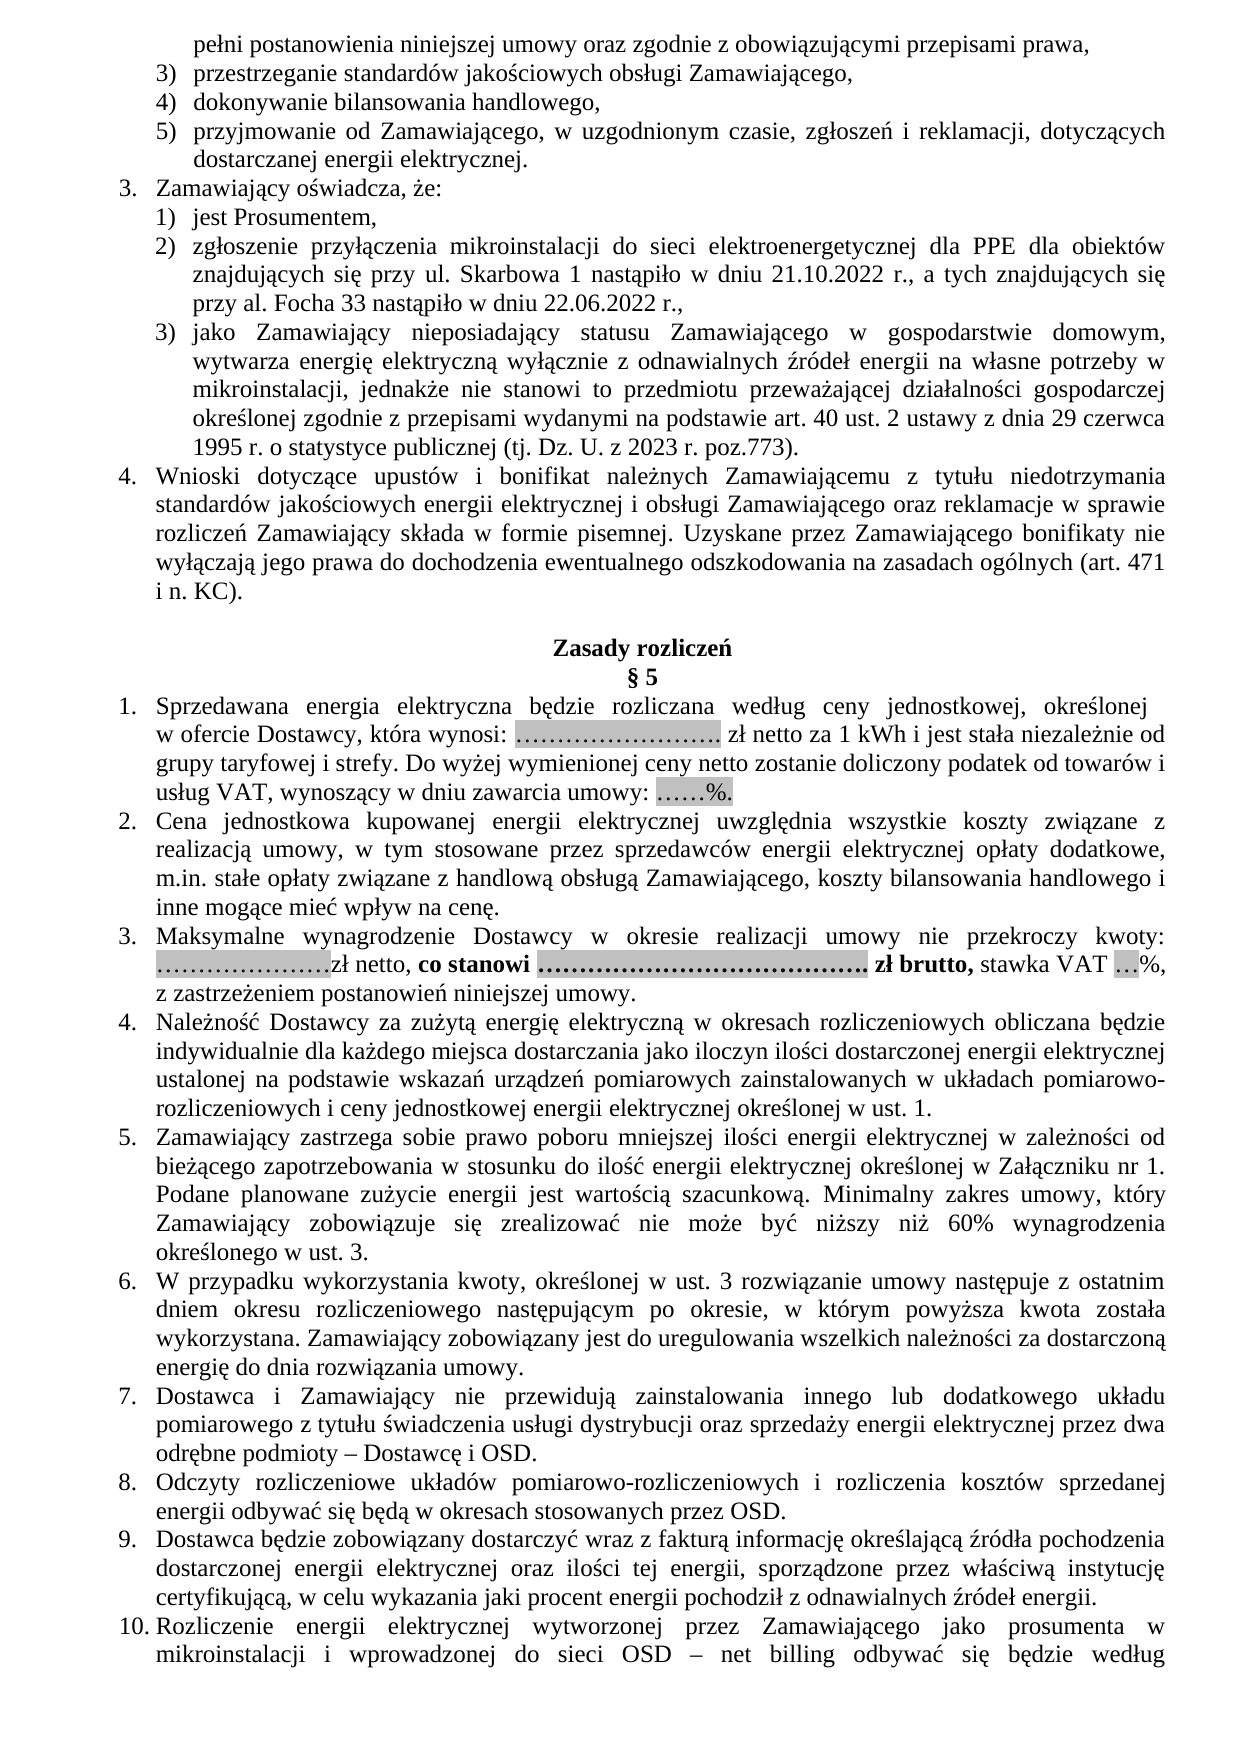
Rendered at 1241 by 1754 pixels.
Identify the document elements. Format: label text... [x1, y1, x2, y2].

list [156, 29, 1166, 58]
list dokonywanie bilansowania handlowego, [156, 87, 1166, 116]
list Dostawca i Zamawiający nie przewidują zainstalowania innego lub dodatkowego układu pomiarowego z tytułu świadczenia usługi dystrybucji oraz sprzedaży energii elektrycznej przez dwa odrębne podmioty – Dostawcę i OSD. [118, 1381, 1166, 1467]
list Cena jednostkowa kupowanej energii elektrycznej uwzględnia wszystkie koszty związane z realizacją umowy, w tym stosowane przez sprzedawców energii elektrycznej opłaty dodatkowe, m.in. stałe opłaty związane z handlową obsługą Zamawiającego, koszty bilansowania handlowego i inne mogące mieć wpływ na cenę. [118, 806, 1166, 921]
list Wnioski dotyczące upustów i bonifikat należnych Zamawiającemu z tytułu niedotrzymania standardów jakościowych energii elektrycznej i obsługi Zamawiającego oraz reklamacje w sprawie rozliczeń Zamawiający składa w formie pisemnej. Uzyskane przez Zamawiającego bonifikaty nie wyłączają jego prawa do dochodzenia ewentualnego odszkodowania na zasadach ogólnych (art. 471 i n. KC). [118, 461, 1166, 604]
text Zasady rozliczeń [118, 633, 1166, 662]
list Maksymalne wynagrodzenie Dostawcy w okresie realizacji umowy nie przekroczy kwoty: …………………zł netto, co stanowi …………………………………. zł brutto, stawka VAT …%, z zastrzeżeniem postanowień niniejszej umowy. [118, 921, 1166, 1007]
text § 5 [118, 662, 1166, 691]
list Należność Dostawcy za zużytą energię elektryczną w okresach rozliczeniowych obliczana będzie indywidualnie dla każdego miejsca dostarczania jako iloczyn ilości dostarczonej energii elektrycznej ustalonej na podstawie wskazań urządzeń pomiarowych zainstalowanych w układach pomiarowo-rozliczeniowych i ceny jednostkowej energii elektrycznej określonej w ust. 1. [118, 1007, 1166, 1122]
list Sprzedawana energia elektryczna będzie rozliczana według ceny jednostkowej, określonej w ofercie Dostawcy, która wynosi: ……………………. zł netto za 1 kWh i jest stała niezależnie od grupy taryfowej i strefy. Do wyżej wymienionej ceny netto zostanie doliczony podatek od towarów i usług VAT, wynoszący w dniu zawarcia umowy: ……%. [118, 691, 1166, 806]
list jest Prosumentem, [155, 202, 1166, 231]
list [118, 1611, 1166, 1668]
list przyjmowanie od Zamawiającego, w uzgodnionym czasie, zgłoszeń i reklamacji, dotyczących dostarczanej energii elektrycznej. [156, 116, 1166, 173]
list W przypadku wykorzystania kwoty, określonej w ust. 3 rozwiązanie umowy następuje z ostatnim dniem okresu rozliczeniowego następującym po okresie, w którym powyższa kwota została wykorzystana. Zamawiający zobowiązany jest do uregulowania wszelkich należności za dostarczoną energię do dnia rozwiązania umowy. [118, 1266, 1166, 1381]
list jako Zamawiający nieposiadający statusu Zamawiającego w gospodarstwie domowym, wytwarza energię elektryczną wyłącznie z odnawialnych źródeł energii na własne potrzeby w mikroinstalacji, jednakże nie stanowi to przedmiotu przeważającej działalności gospodarczej określonej zgodnie z przepisami wydanymi na podstawie art. 40 ust. 2 ustawy z dnia 29 czerwca 1995 r. o statystyce publicznej (tj. Dz. U. z 2023 r. poz.773). [155, 317, 1166, 461]
list Zamawiający oświadcza, że: [118, 173, 1166, 202]
list przestrzeganie standardów jakościowych obsługi Zamawiającego, [156, 58, 1166, 87]
list Odczyty rozliczeniowe układów pomiarowo-rozliczeniowych i rozliczenia kosztów sprzedanej energii odbywać się będą w okresach stosowanych przez OSD. [118, 1467, 1166, 1524]
list Dostawca będzie zobowiązany dostarczyć wraz z fakturą informację określającą źródła pochodzenia dostarczonej energii elektrycznej oraz ilości tej energii, sporządzone przez właściwą instytucję certyfikującą, w celu wykazania jaki procent energii pochodził z odnawialnych źródeł energii. [118, 1524, 1166, 1611]
list zgłoszenie przyłączenia mikroinstalacji do sieci elektroenergetycznej dla PPE dla obiektów znajdujących się przy ul. Skarbowa 1 nastąpiło w dniu 21.10.2022 r., a tych znajdujących się przy al. Focha 33 nastąpiło w dniu 22.06.2022 r., [155, 231, 1166, 317]
list Zamawiający zastrzega sobie prawo poboru mniejszej ilości energii elektrycznej w zależności od bieżącego zapotrzebowania w stosunku do ilość energii elektrycznej określonej w Załączniku nr 1. Podane planowane zużycie energii jest wartością szacunkową. Minimalny zakres umowy, który Zamawiający zobowiązuje się zrealizować nie może być niższy niż 60% wynagrodzenia określonego w ust. 3. [118, 1122, 1166, 1266]
